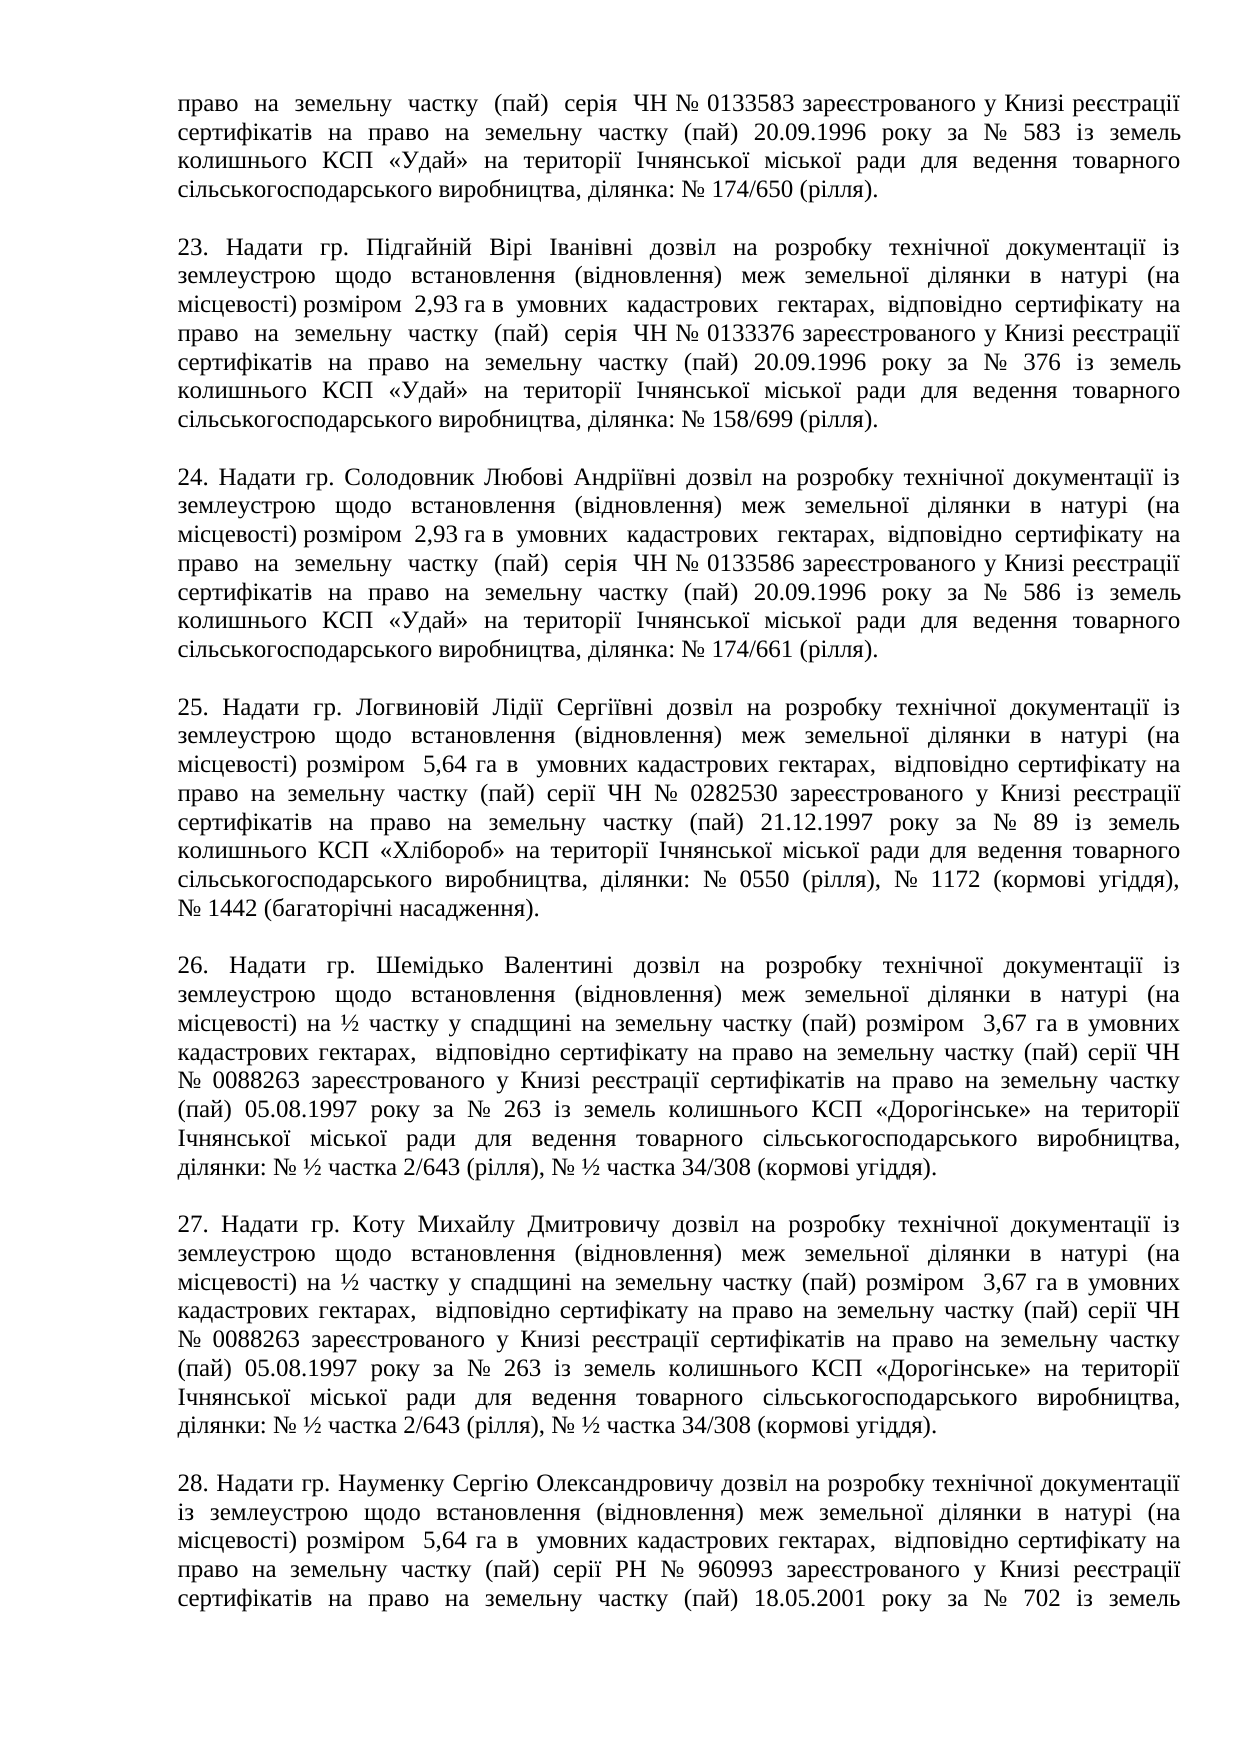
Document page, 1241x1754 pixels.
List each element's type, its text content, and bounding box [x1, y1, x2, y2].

text 24. Надати гр. Солодовник Любові Андріївні дозвіл на розробку технічної документації із землеустрою щодо встановлення (відновлення) меж земельної ділянки в натурі (на місцевості) розміром 2,93 га в умовних кадастрових гектарах, відповідно сертифікату на право на земельну частку (пай) серія ЧН № 0133586 зареєстрованого у Книзі реєстрації сертифікатів на право на земельну частку (пай) 20.09.1996 року за № 586 із земель колишнього КСП «Удай» на території Ічнянської міської ради для ведення товарного сільськогосподарського виробництва, ділянка: № 174/661 (рілля). [177, 462, 1181, 663]
text 23. Надати гр. Підгайній Вірі Іванівні дозвіл на розробку технічної документації із землеустрою щодо встановлення (відновлення) меж земельної ділянки в натурі (на місцевості) розміром 2,93 га в умовних кадастрових гектарах, відповідно сертифікату на право на земельну частку (пай) серія ЧН № 0133376 зареєстрованого у Книзі реєстрації сертифікатів на право на земельну частку (пай) 20.09.1996 року за № 376 із земель колишнього КСП «Удай» на території Ічнянської міської ради для ведення товарного сільськогосподарського виробництва, ділянка: № 158/699 (рілля). [177, 232, 1181, 433]
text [177, 88, 1181, 203]
text 26. Надати гр. Шемідько Валентині дозвіл на розробку технічної документації із землеустрою щодо встановлення (відновлення) меж земельної ділянки в натурі (на місцевості) на ½ частку у спадщині на земельну частку (пай) розміром 3,67 га в умовних кадастрових гектарах, відповідно сертифікату на право на земельну частку (пай) серії ЧН № 0088263 зареєстрованого у Книзі реєстрації сертифікатів на право на земельну частку (пай) 05.08.1997 року за № 263 із земель колишнього КСП «Дорогінське» на території Ічнянської міської ради для ведення товарного сільськогосподарського виробництва, ділянки: № ½ частка 2/643 (рілля), № ½ частка 34/308 (кормові угіддя). [177, 950, 1181, 1180]
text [177, 1468, 1181, 1612]
text 27. Надати гр. Коту Михайлу Дмитровичу дозвіл на розробку технічної документації із землеустрою щодо встановлення (відновлення) меж земельної ділянки в натурі (на місцевості) на ½ частку у спадщині на земельну частку (пай) розміром 3,67 га в умовних кадастрових гектарах, відповідно сертифікату на право на земельну частку (пай) серії ЧН № 0088263 зареєстрованого у Книзі реєстрації сертифікатів на право на земельну частку (пай) 05.08.1997 року за № 263 із земель колишнього КСП «Дорогінське» на території Ічнянської міської ради для ведення товарного сільськогосподарського виробництва, ділянки: № ½ частка 2/643 (рілля), № ½ частка 34/308 (кормові угіддя). [177, 1209, 1181, 1439]
text 25. Надати гр. Логвиновій Лідії Сергіївні дозвіл на розробку технічної документації із землеустрою щодо встановлення (відновлення) меж земельної ділянки в натурі (на місцевості) розміром 5,64 га в умовних кадастрових гектарах, відповідно сертифікату на право на земельну частку (пай) серії ЧН № 0282530 зареєстрованого у Книзі реєстрації сертифікатів на право на земельну частку (пай) 21.12.1997 року за № 89 із земель колишнього КСП «Хлібороб» на території Ічнянської міської ради для ведення товарного сільськогосподарського виробництва, ділянки: № 0550 (рілля), № 1172 (кормові угіддя), № 1442 (багаторічні насадження). [177, 692, 1181, 922]
